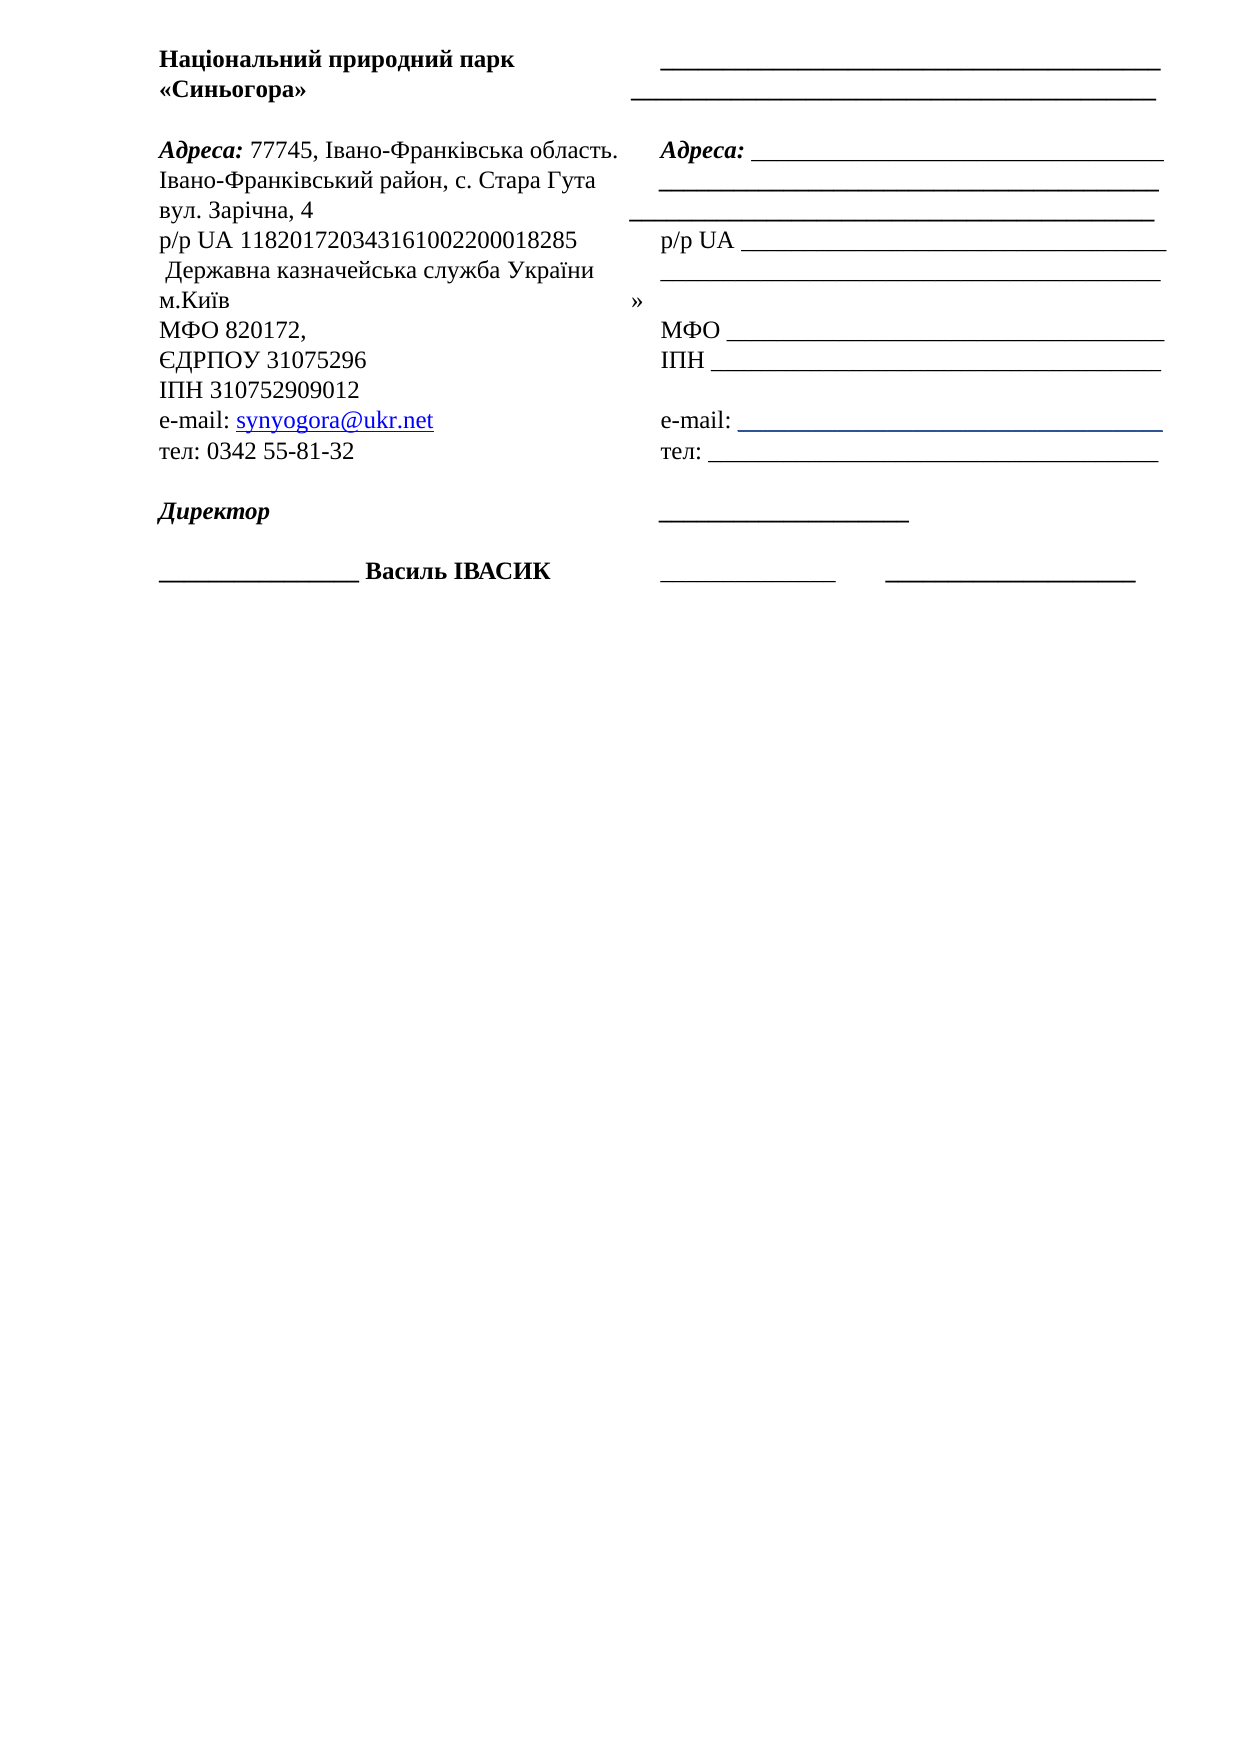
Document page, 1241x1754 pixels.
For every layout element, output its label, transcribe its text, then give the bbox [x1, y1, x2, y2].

table_cell Директор ________________ Василь ІВАСИК [148, 496, 649, 586]
table_cell ____________________ ______________ ____________________ [649, 496, 1177, 586]
table_cell Національний природний парк «Синьогора» Адреса: 77745, Івано-Франківська область. Івано-Франківський район, с. Стара Гута вул. Зарічна, 4 р/р UA 118201720343161002200018285 Державна казначейська служба України м.Київ МФО 820172, ЄДРПОУ 31075296 ІПН 310752909012 e-mail: synyogora@ukr.net тел: 0342 55-81-32 [148, 44, 649, 496]
table_cell __________________________________________________________________________________ Адреса: _________________________________ __________________________________________________________________________________ р/р UA __________________________________ ________________________________________» МФО ___________________________________ ІПН ____________________________________ e-mail: __________________________________ тел: ____________________________________ [649, 44, 1177, 496]
